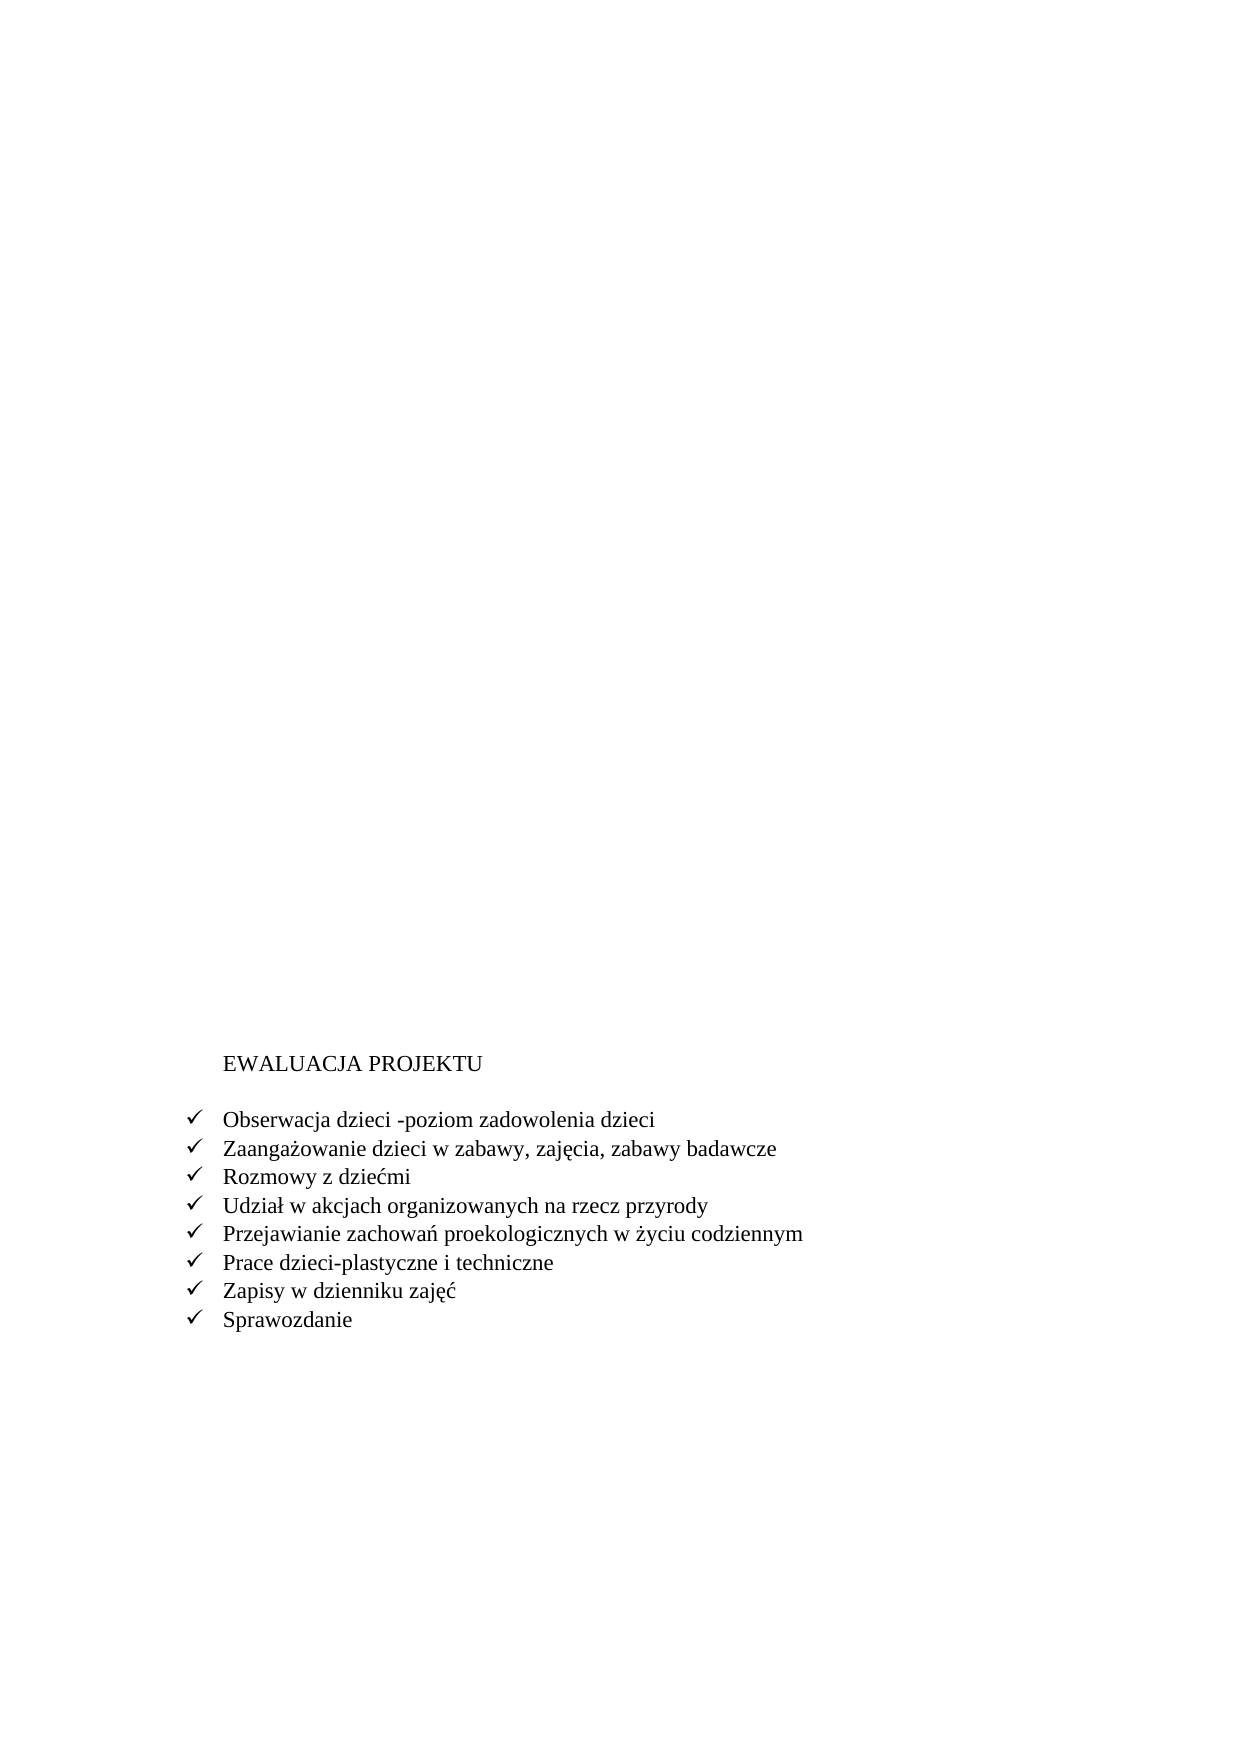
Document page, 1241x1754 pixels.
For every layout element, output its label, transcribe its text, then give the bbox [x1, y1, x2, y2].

list EWALUACJA PROJEKTU [223, 1050, 1093, 1076]
list Sprawozdanie [185, 1306, 1093, 1332]
list Rozmowy z dziećmi [185, 1163, 1093, 1190]
list Prace dzieci-plastyczne i techniczne [185, 1249, 1093, 1275]
list Zaangażowanie dzieci w zabawy, zajęcia, zabawy badawcze [185, 1135, 1093, 1161]
list Obserwacja dzieci -poziom zadowolenia dzieci [185, 1107, 1093, 1133]
list Przejawianie zachowań proekologicznych w życiu codziennym [185, 1220, 1093, 1247]
list Zapisy w dzienniku zajęć [185, 1277, 1093, 1303]
list Udział w akcjach organizowanych na rzecz przyrody [185, 1192, 1093, 1218]
